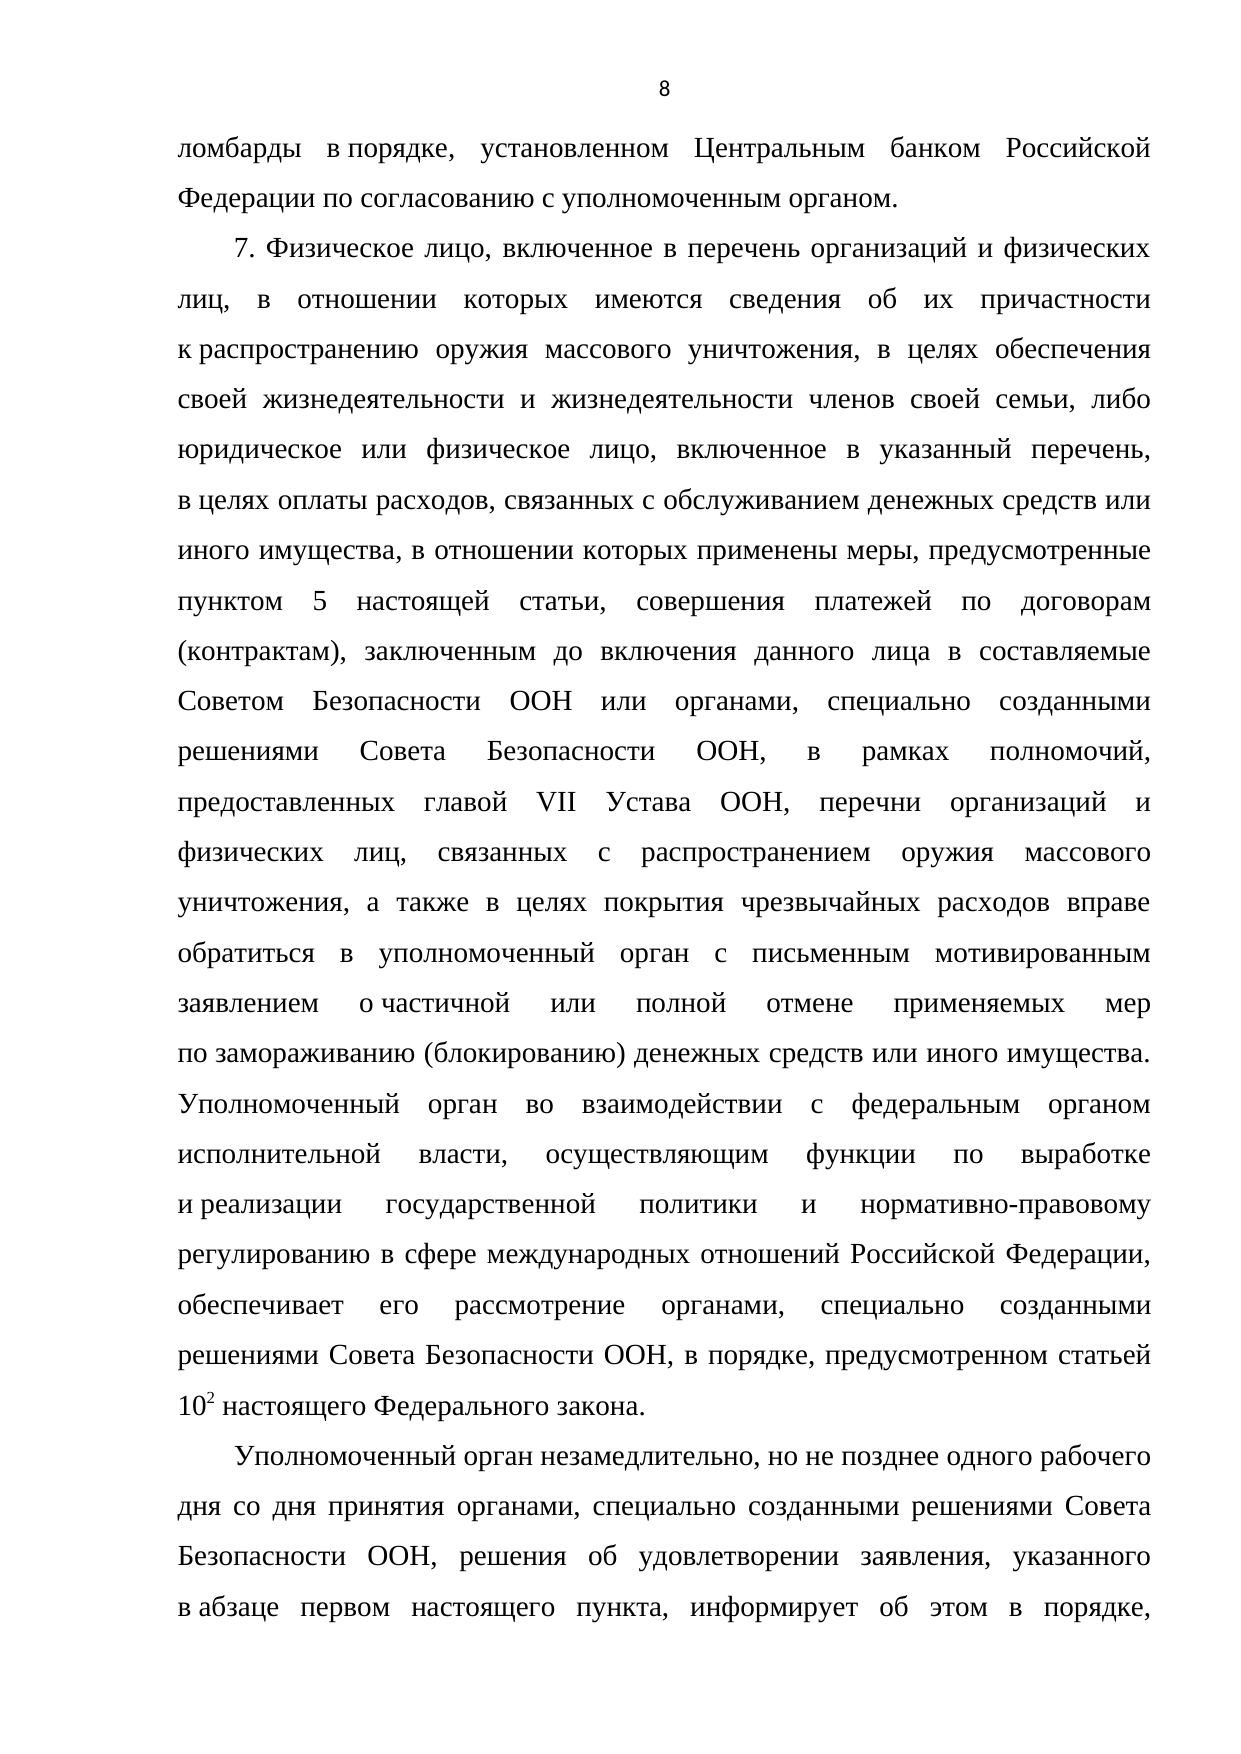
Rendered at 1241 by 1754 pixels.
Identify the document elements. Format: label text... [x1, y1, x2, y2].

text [177, 1438, 1152, 1622]
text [177, 130, 1152, 214]
text 7. Физическое лицо, включенное в перечень организаций и физических лиц, в отношении которых имеются сведения об их причастности к распространению оружия массового уничтожения, в целях обеспечения своей жизнедеятельности и жизнедеятельности членов своей семьи, либо юридическое или физическое лицо, включенное в указанный перечень, в целях оплаты расходов, связанных с обслуживанием денежных средств или иного имущества, в отношении которых применены меры, предусмотренные пунктом 5 настоящей статьи, совершения платежей по договорам (контрактам), заключенным до включения данного лица в составляемые Советом Безопасности ООН или органами, специально созданными решениями Совета Безопасности ООН, в рамках полномочий, предоставленных главой VII Устава ООН, перечни организаций и физических лиц, связанных с распространением оружия массового уничтожения, а также в целях покрытия чрезвычайных расходов вправе обратиться в уполномоченный орган с письменным мотивированным заявлением о частичной или полной отмене применяемых мер по замораживанию (блокированию) денежных средств или иного имущества. Уполномоченный орган во взаимодействии с федеральным органом исполнительной власти, осуществляющим функции по выработке и реализации государственной политики и нормативно-правовому регулированию в сфере международных отношений Российской Федерации, обеспечивает его рассмотрение органами, специально созданными решениями Совета Безопасности ООН, в порядке, предусмотренном статьей 102 настоящего Федерального закона. [177, 230, 1152, 1421]
